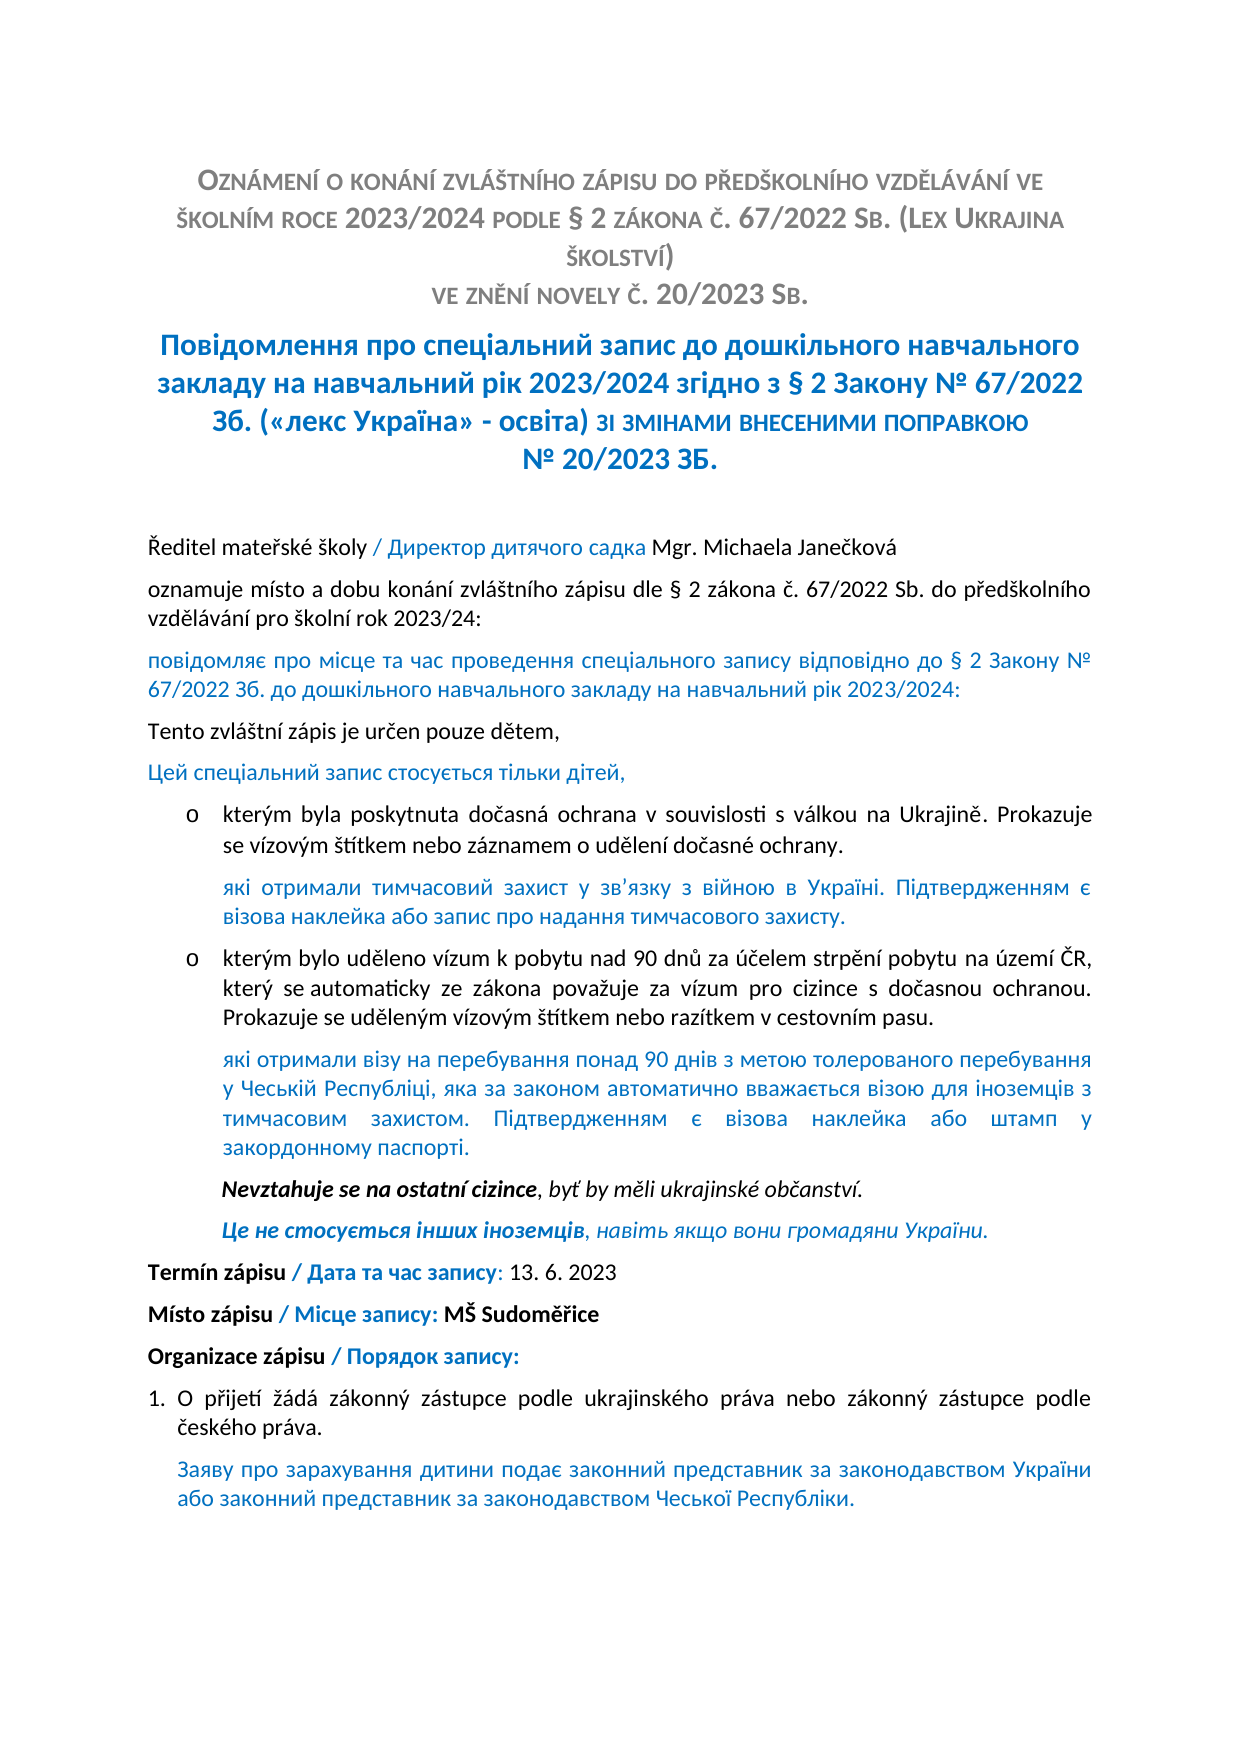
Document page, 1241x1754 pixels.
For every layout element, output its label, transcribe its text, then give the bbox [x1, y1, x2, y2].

list kterým byla poskytnuta dočasná ochrana v souvislosti s válkou na Ukrajině. Prokazuje se vízovým štítkem nebo záznamem o udělení dočasné ochrany. [185, 799, 1093, 859]
list які отримали тимчасовий захист у зв’язку з війною в Україні. Підтвердженням є візова наклейка або запис про надання тимчасового захисту. [223, 872, 1093, 930]
text Це не стосується інших іноземців, навіть якщо вони громадяни України. [148, 1216, 1093, 1245]
subtitle ve znění novely č. 20/2023 Sb. [148, 274, 1093, 313]
text Цей спеціальний запис стосується тільки дітей, [148, 757, 1093, 787]
list kterým bylo uděleno vízum k pobytu nad 90 dnů za účelem strpění pobytu na území ČR, který se automaticky ze zákona považuje za vízum pro cizince s dočasnou ochranou. Prokazuje se uděleným vízovým štítkem nebo razítkem v cestovním pasu. [185, 943, 1093, 1032]
text Повідомлення про спеціальний запис до дошкільного навчального закладу на навчальний рік 2023/2024 згідно з § 2 Закону № 67/2022 Зб. («лекс Україна» - освіта) зі змінами внесеними поправкою [148, 325, 1093, 439]
text Termín zápisu / Дата та час запису: 13. 6. 2023 [148, 1257, 1093, 1287]
list які отримали візу на перебування понад 90 днів з метою толерованого перебування у Чеській Республіці, яка за законом автоматично вважається візою для іноземців з тимчасовим захистом. Підтвердженням є візова наклейка або штамп у закордонному паспорті. [223, 1044, 1093, 1161]
text Ředitel mateřské školy / Директор дитячого садка Mgr. Michaela Janečková [148, 532, 1093, 561]
text Organizace zápisu / Порядок запису: [148, 1341, 1093, 1370]
text Tento zvláštní zápis je určen pouze dětem, [148, 716, 1093, 745]
text 1. O přijetí žádá zákonný zástupce podle ukrajinského práva nebo zákonný zástupce podle českého práva. [148, 1383, 1093, 1441]
text oznamuje místo a dobu konání zvláštního zápisu dle § 2 zákona č. 67/2022 Sb. do předškolního vzdělávání pro školní rok 2023/24: [148, 574, 1093, 632]
text Nevztahuje se na ostatní cizince, byť by měli ukrajinské občanství. [148, 1174, 1093, 1203]
text Místo zápisu / Місце запису: MŠ Sudoměřice [148, 1299, 1093, 1328]
subtitle Oznámení o konání zvláštního zápisu do předškolního vzdělávání ve školním roce 2023/2024 podle § 2 zákona č. 67/2022 Sb. (Lex Ukrajina školství) [148, 160, 1093, 274]
text Заяву про зарахування дитини подає законний представник за законодавством України або законний представник за законодавством Чеської Республіки. [177, 1454, 1093, 1512]
text № 20/2023 ЗБ. [148, 439, 1093, 478]
text повідомляє про місце та час проведення спеціального запису відповідно до § 2 Закону № 67/2022 Зб. до дошкільного навчального закладу на навчальний рік 2023/2024: [148, 645, 1093, 703]
